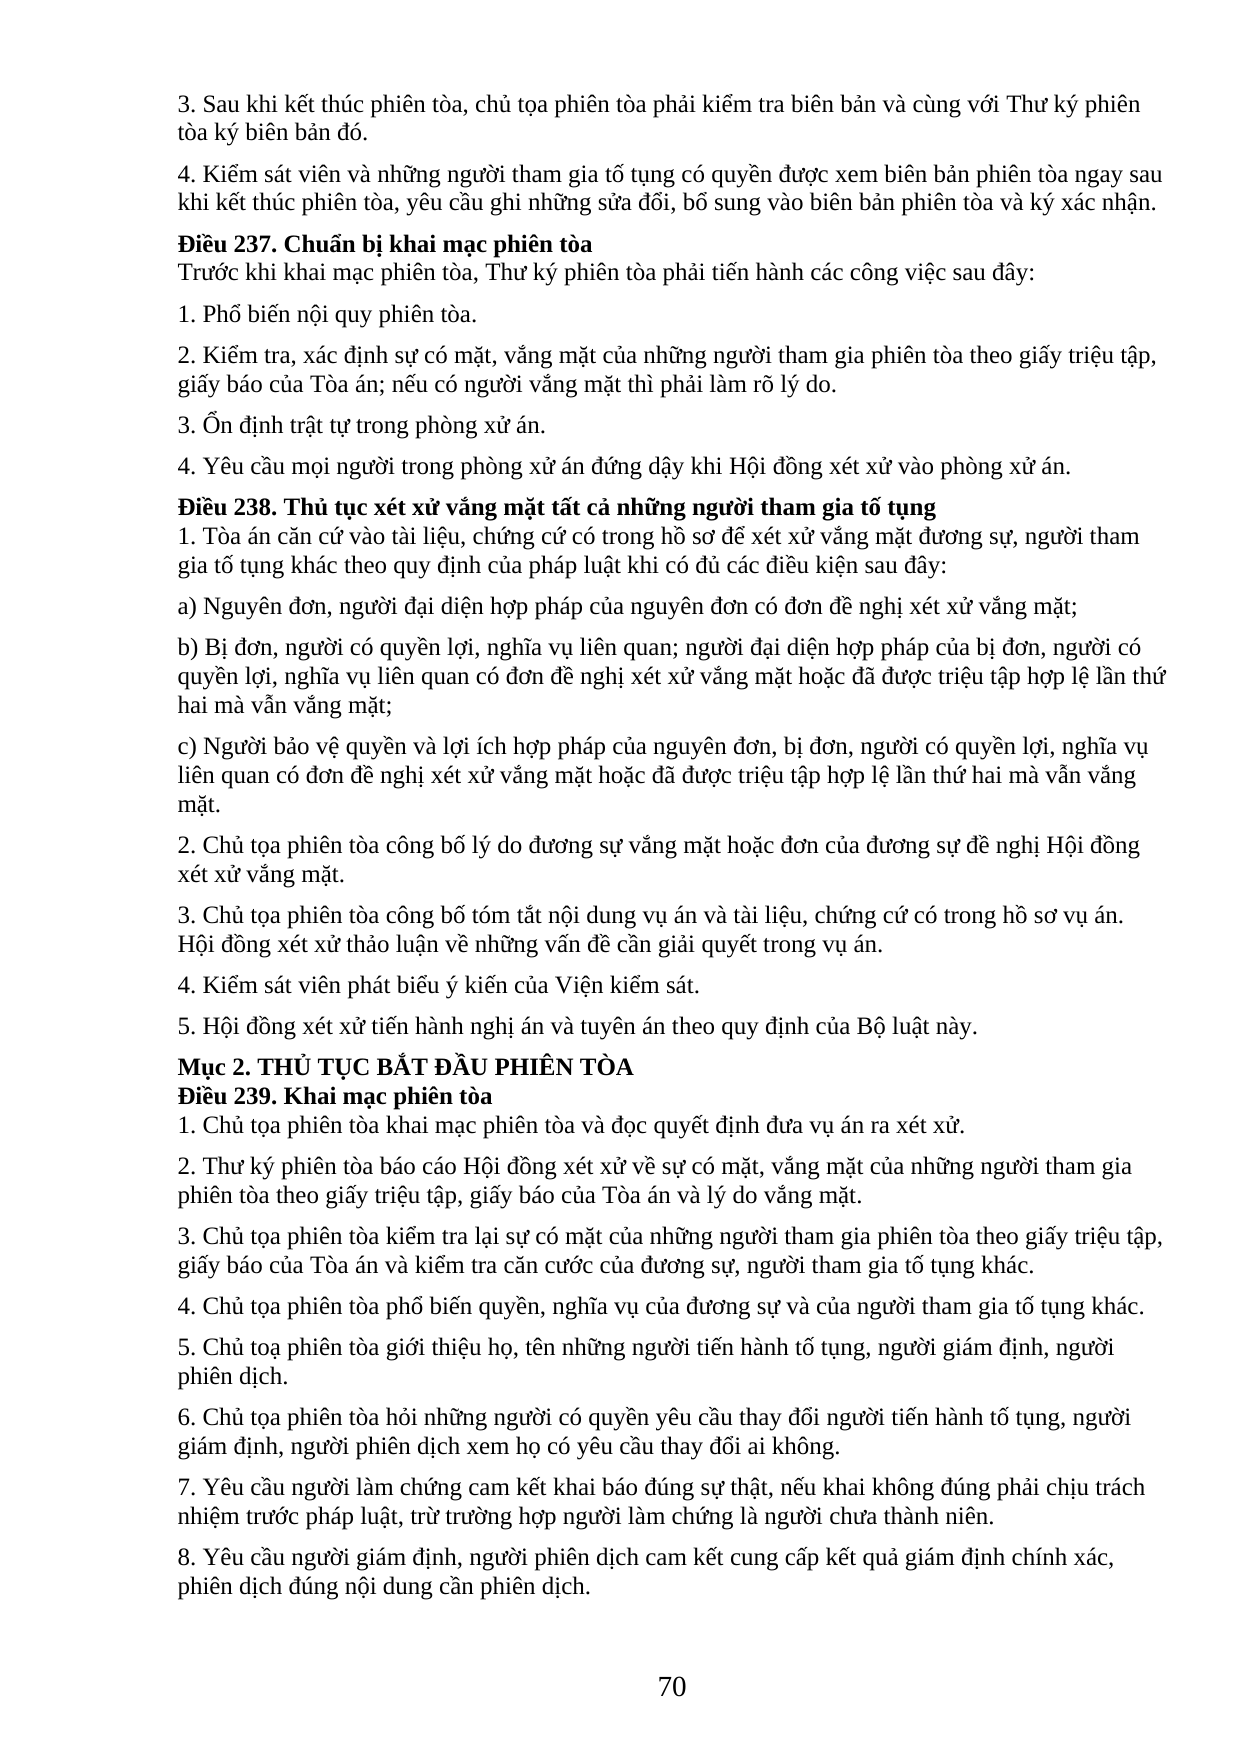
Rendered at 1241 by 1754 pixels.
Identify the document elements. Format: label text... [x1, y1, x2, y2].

text Điều 239. Khai mạc phiên tòa [177, 1081, 1166, 1110]
text Trước khi khai mạc phiên tòa, Thư ký phiên tòa phải tiến hành các công việc sau đây: [177, 257, 1166, 286]
text Điều 238. Thủ tục xét xử vắng mặt tất cả những người tham gia tố tụng [177, 492, 1166, 521]
text 3. Ổn định trật tự trong phòng xử án. [177, 410, 1166, 439]
text 5. Chủ toạ phiên tòa giới thiệu họ, tên những người tiến hành tố tụng, người giám định, người phiên dịch. [177, 1332, 1166, 1390]
text 1. Tòa án căn cứ vào tài liệu, chứng cứ có trong hồ sơ để xét xử vắng mặt đương sự, người tham gia tố tụng khác theo quy định của pháp luật khi có đủ các điều kiện sau đây: [177, 521, 1166, 579]
text 4. Kiểm sát viên phát biểu ý kiến của Viện kiểm sát. [177, 970, 1166, 999]
text 7. Yêu cầu người làm chứng cam kết khai báo đúng sự thật, nếu khai không đúng phải chịu trách nhiệm trước pháp luật, trừ trường hợp người làm chứng là người chưa thành niên. [177, 1472, 1166, 1530]
text 5. Hội đồng xét xử tiến hành nghị án và tuyên án theo quy định của Bộ luật này. [177, 1011, 1166, 1040]
text 2. Chủ tọa phiên tòa công bố lý do đương sự vắng mặt hoặc đơn của đương sự đề nghị Hội đồng xét xử vắng mặt. [177, 830, 1166, 887]
text 3. Chủ tọa phiên tòa kiểm tra lại sự có mặt của những người tham gia phiên tòa theo giấy triệu tập, giấy báo của Tòa án và kiểm tra căn cước của đương sự, người tham gia tố tụng khác. [177, 1221, 1166, 1279]
text 6. Chủ tọa phiên tòa hỏi những người có quyền yêu cầu thay đổi người tiến hành tố tụng, người giám định, người phiên dịch xem họ có yêu cầu thay đổi ai không. [177, 1402, 1166, 1460]
text 4. Yêu cầu mọi người trong phòng xử án đứng dậy khi Hội đồng xét xử vào phòng xử án. [177, 451, 1166, 480]
text a) Nguyên đơn, người đại diện hợp pháp của nguyên đơn có đơn đề nghị xét xử vắng mặt; [177, 591, 1166, 620]
text 4. Kiểm sát viên và những người tham gia tố tụng có quyền được xem biên bản phiên tòa ngay sau khi kết thúc phiên tòa, yêu cầu ghi những sửa đổi, bổ sung vào biên bản phiên tòa và ký xác nhận. [177, 159, 1166, 216]
text 3. Chủ tọa phiên tòa công bố tóm tắt nội dung vụ án và tài liệu, chứng cứ có trong hồ sơ vụ án. Hội đồng xét xử thảo luận về những vấn đề cần giải quyết trong vụ án. [177, 900, 1166, 957]
text b) Bị đơn, người có quyền lợi, nghĩa vụ liên quan; người đại diện hợp pháp của bị đơn, người có quyền lợi, nghĩa vụ liên quan có đơn đề nghị xét xử vắng mặt hoặc đã được triệu tập hợp lệ lần thứ hai mà vẫn vắng mặt; [177, 632, 1166, 719]
text 3. Sau khi kết thúc phiên tòa, chủ tọa phiên tòa phải kiểm tra biên bản và cùng với Thư ký phiên tòa ký biên bản đó. [177, 89, 1166, 146]
text 1. Chủ tọa phiên tòa khai mạc phiên tòa và đọc quyết định đưa vụ án ra xét xử. [177, 1110, 1166, 1139]
text 2. Thư ký phiên tòa báo cáo Hội đồng xét xử về sự có mặt, vắng mặt của những người tham gia phiên tòa theo giấy triệu tập, giấy báo của Tòa án và lý do vắng mặt. [177, 1151, 1166, 1209]
text 2. Kiểm tra, xác định sự có mặt, vắng mặt của những người tham gia phiên tòa theo giấy triệu tập, giấy báo của Tòa án; nếu có người vắng mặt thì phải làm rõ lý do. [177, 340, 1166, 397]
text Điều 237. Chuẩn bị khai mạc phiên tòa [177, 229, 1166, 257]
text 8. Yêu cầu người giám định, người phiên dịch cam kết cung cấp kết quả giám định chính xác, phiên dịch đúng nội dung cần phiên dịch. [177, 1542, 1166, 1600]
text c) Người bảo vệ quyền và lợi ích hợp pháp của nguyên đơn, bị đơn, người có quyền lợi, nghĩa vụ liên quan có đơn đề nghị xét xử vắng mặt hoặc đã được triệu tập hợp lệ lần thứ hai mà vẫn vắng mặt. [177, 731, 1166, 817]
text 1. Phổ biến nội quy phiên tòa. [177, 299, 1166, 327]
text Mục 2. THỦ TỤC BẮT ĐẦU PHIÊN TÒA [177, 1052, 1166, 1081]
text 4. Chủ tọa phiên tòa phổ biến quyền, nghĩa vụ của đương sự và của người tham gia tố tụng khác. [177, 1291, 1166, 1320]
